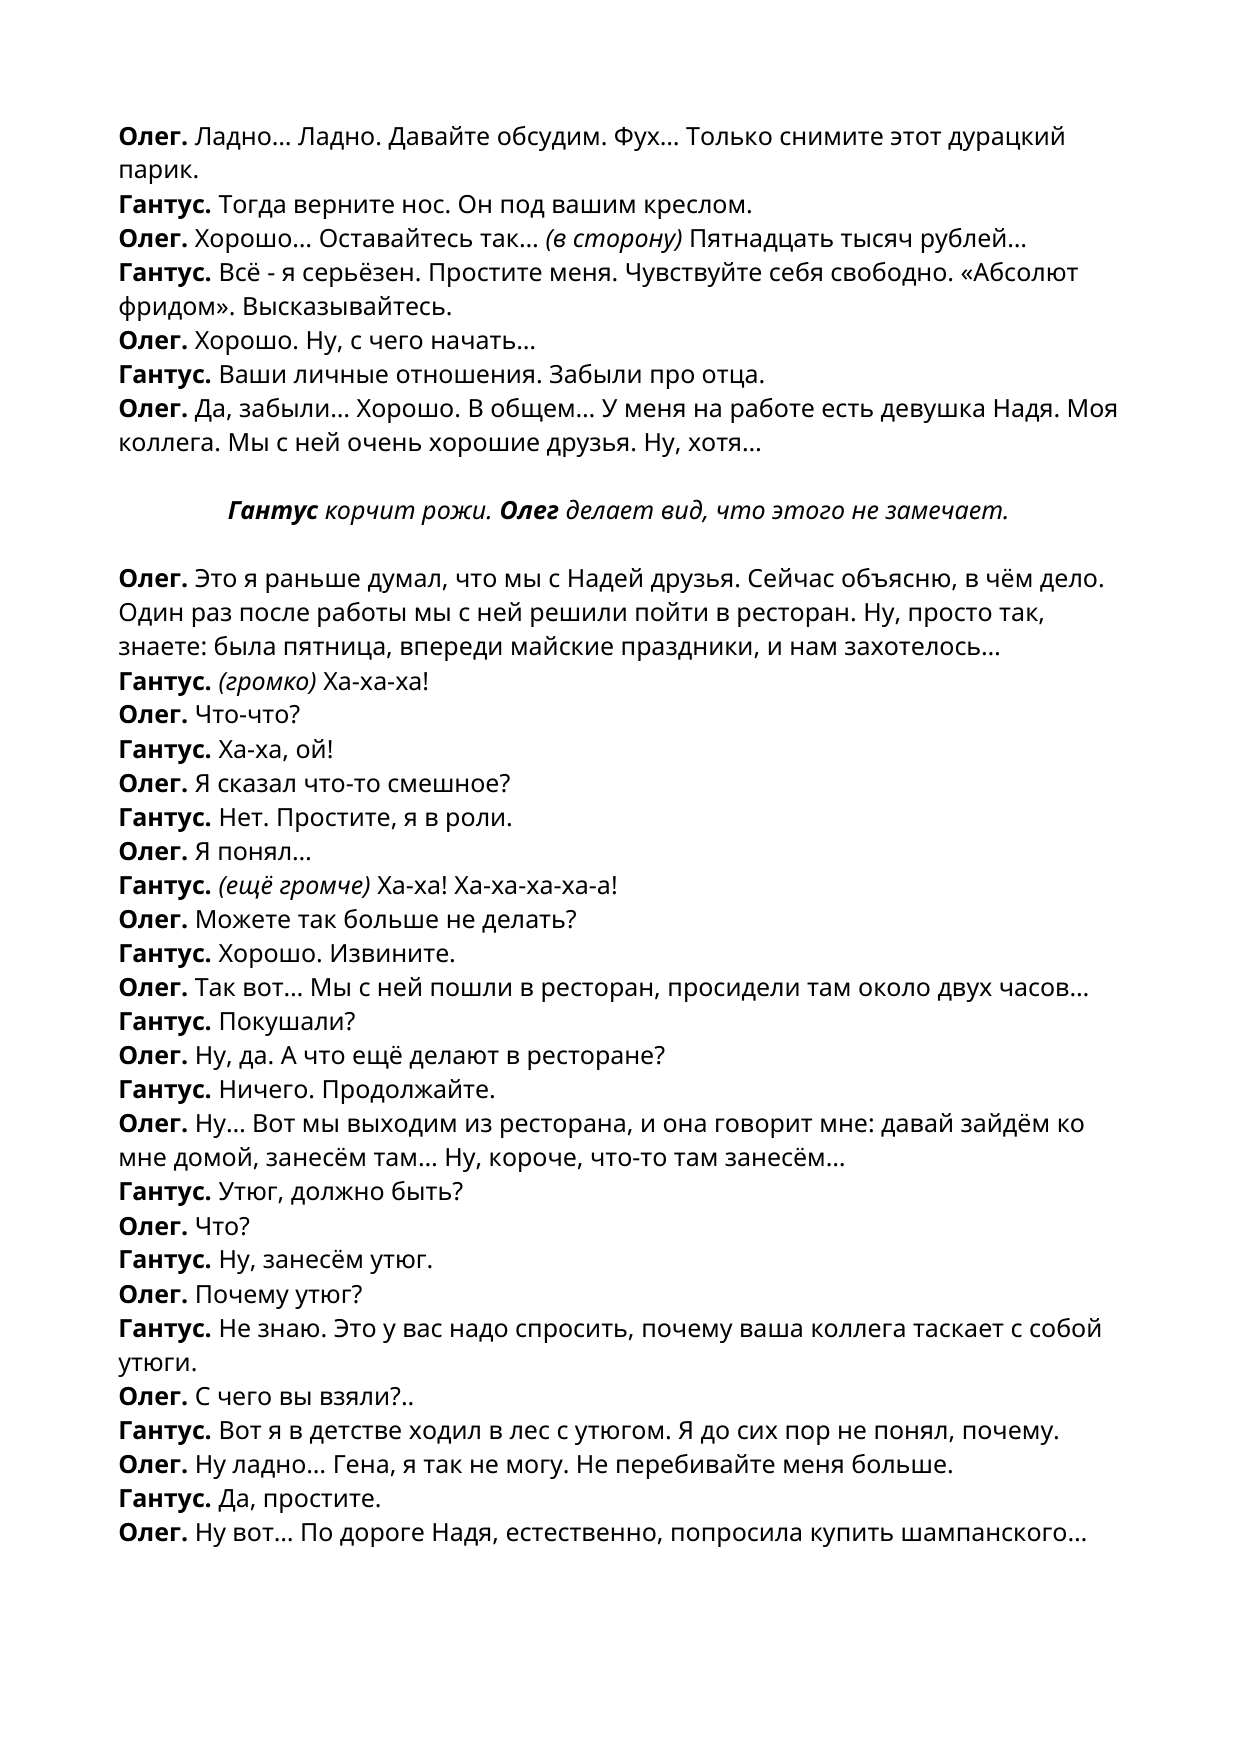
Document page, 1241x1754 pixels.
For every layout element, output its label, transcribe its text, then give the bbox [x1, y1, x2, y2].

text Олег. Ну… Вот мы выходим из ресторана, и она говорит мне: давай зайдём ко мне домой, занесём там… Ну, короче, что-то там занесём… [118, 1106, 1122, 1174]
text Олег. Ну ладно… Гена, я так не могу. Не перебивайте меня больше. [118, 1447, 1122, 1481]
text Олег. Это я раньше думал, что мы с Надей друзья. Сейчас объясню, в чём дело. Один раз после работы мы с ней решили пойти в ресторан. Ну, просто так, знаете: была пятница, впереди майские праздники, и нам захотелось… [118, 561, 1122, 663]
text Гантус. (громко) Ха-ха-ха! [118, 663, 1122, 697]
text Гантус. Ваши личные отношения. Забыли про отца. [118, 357, 1122, 391]
text Олег. Я понял… [118, 833, 1122, 867]
text Гантус. Ну, занесём утюг. [118, 1242, 1122, 1276]
text Гантус. Ха-ха, ой! [118, 731, 1122, 765]
text Олег. Я сказал что-то смешное? [118, 765, 1122, 799]
text Олег. Хорошо… Оставайтесь так… (в сторону) Пятнадцать тысяч рублей… [118, 220, 1122, 254]
text Олег. Почему утюг? [118, 1276, 1122, 1310]
text Гантус корчит рожи. Олег делает вид, что этого не замечает. [118, 493, 1122, 527]
text Гантус. Да, простите. [118, 1481, 1122, 1515]
text Олег. Что-что? [118, 697, 1122, 731]
text Олег. Что? [118, 1208, 1122, 1242]
text Олег. Хорошо. Ну, с чего начать… [118, 322, 1122, 357]
text Гантус. Ничего. Продолжайте. [118, 1072, 1122, 1106]
text Гантус. Хорошо. Извините. [118, 936, 1122, 970]
text Олег. Ладно… Ладно. Давайте обсудим. Фух… Только снимите этот дурацкий парик. [118, 118, 1122, 186]
text Олег. Ну, да. А что ещё делают в ресторане? [118, 1038, 1122, 1072]
text Гантус. (ещё громче) Ха-ха! Ха-ха-ха-ха-а! [118, 867, 1122, 902]
text Олег. Да, забыли… Хорошо. В общем… У меня на работе есть девушка Надя. Моя коллега. Мы с ней очень хорошие друзья. Ну, хотя… [118, 391, 1122, 459]
text Гантус. Покушали? [118, 1004, 1122, 1038]
text Гантус. Тогда верните нос. Он под вашим креслом. [118, 186, 1122, 220]
text Гантус. Не знаю. Это у вас надо спросить, почему ваша коллега таскает с собой утюги. [118, 1310, 1122, 1378]
text Олег. Можете так больше не делать? [118, 902, 1122, 936]
text Олег. С чего вы взяли?.. [118, 1378, 1122, 1412]
text Гантус. Вот я в детстве ходил в лес с утюгом. Я до сих пор не понял, почему. [118, 1412, 1122, 1447]
text Олег. Так вот… Мы с ней пошли в ресторан, просидели там около двух часов… [118, 970, 1122, 1004]
text Гантус. Нет. Простите, я в роли. [118, 799, 1122, 833]
text Гантус. Всё - я серьёзен. Простите меня. Чувствуйте себя свободно. «Абсолют фридом». Высказывайтесь. [118, 254, 1122, 322]
text Гантус. Утюг, должно быть? [118, 1174, 1122, 1208]
text Олег. Ну вот… По дороге Надя, естественно, попросила купить шампанского… [118, 1515, 1122, 1549]
